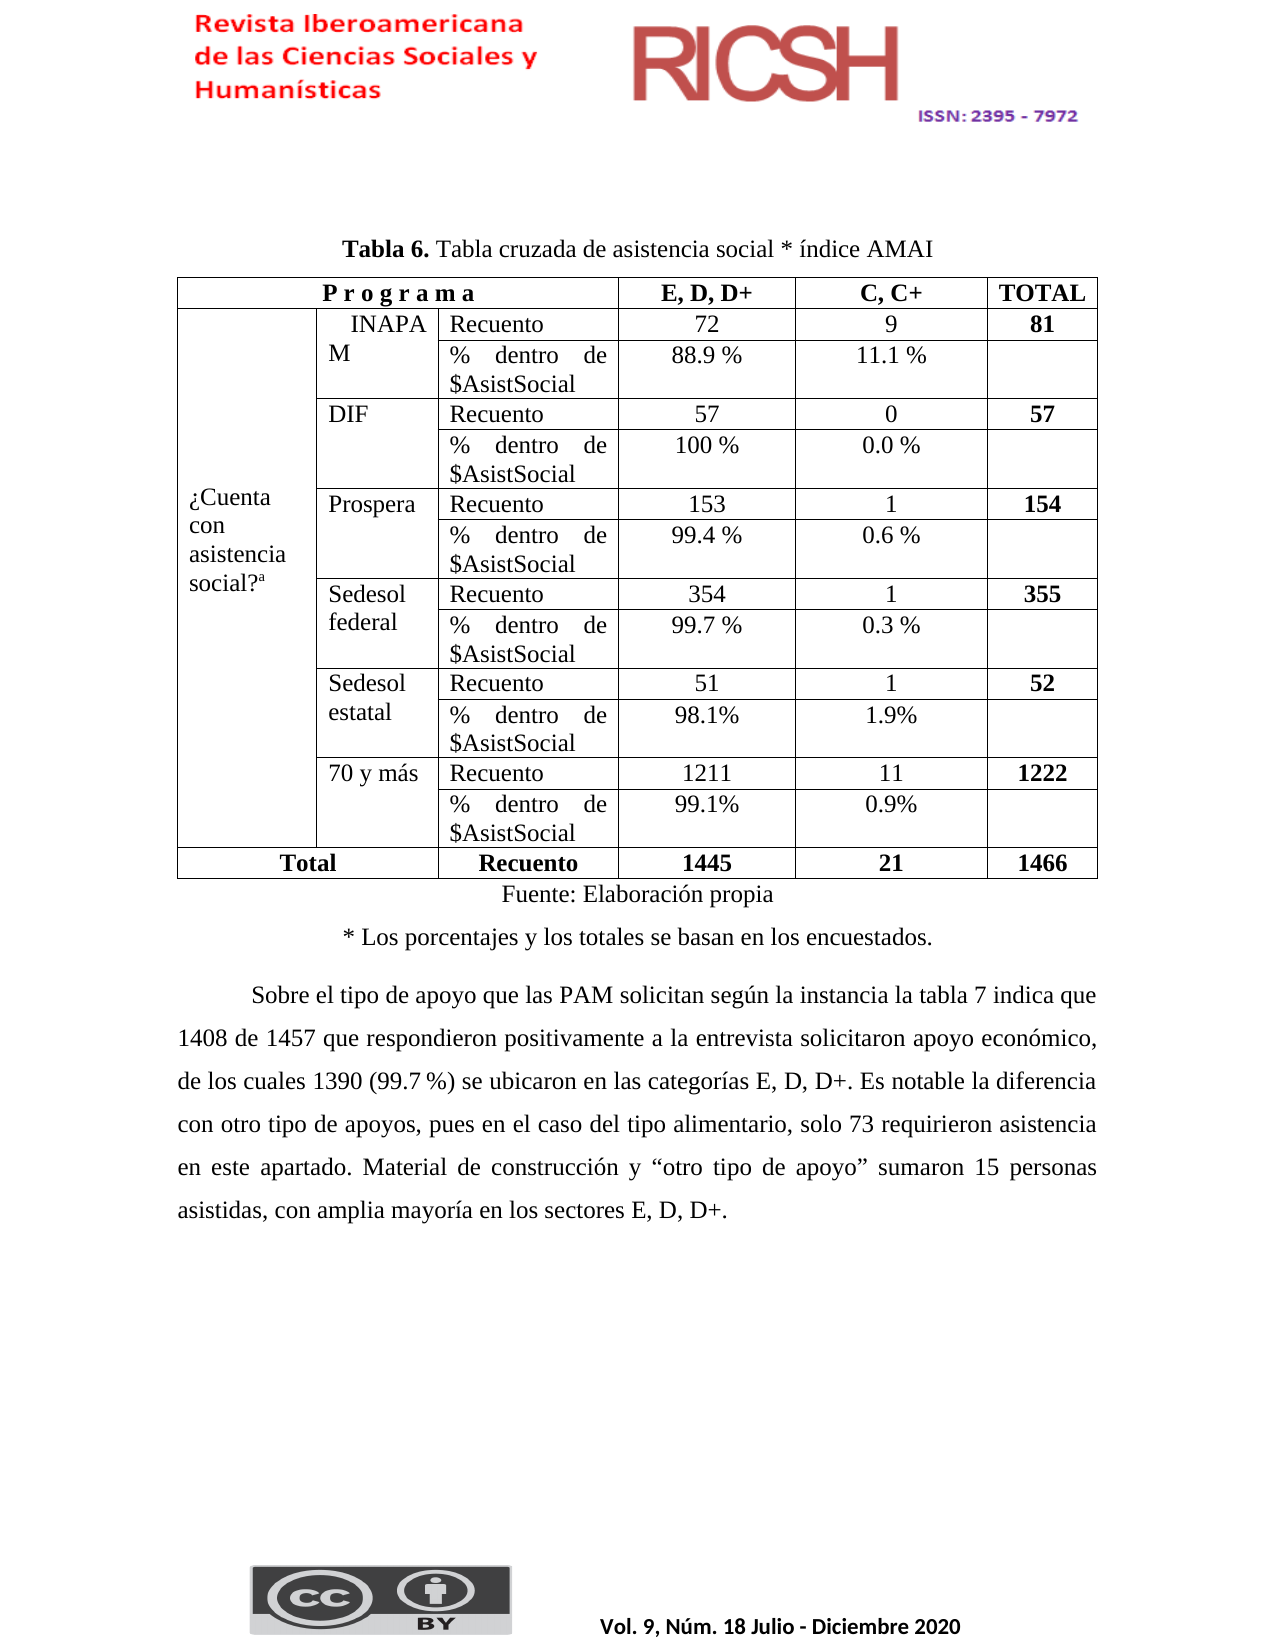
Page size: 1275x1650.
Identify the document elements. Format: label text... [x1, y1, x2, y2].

table_cell Sedesol federal [317, 579, 438, 667]
table_cell 81 [988, 309, 1097, 339]
table_cell Sedesol estatal [317, 669, 438, 757]
table_cell 88.9 % [619, 341, 795, 398]
table_cell 1 [796, 669, 987, 699]
table_cell Recuento [439, 489, 618, 519]
table_cell 9 [796, 309, 987, 339]
table_cell 154 [988, 489, 1097, 519]
table_cell Total [178, 848, 438, 878]
picture [249, 1565, 513, 1635]
table_cell 57 [988, 399, 1097, 429]
table_cell 98.1% [619, 700, 795, 757]
table_cell Prospera [317, 489, 438, 578]
table_cell 1466 [988, 848, 1097, 878]
table_cell DIF [317, 399, 438, 488]
table_cell Recuento [439, 309, 618, 339]
table_cell Recuento [439, 669, 618, 699]
table_cell [988, 341, 1097, 398]
table_cell [988, 790, 1097, 847]
table_cell 11.1 % [796, 341, 987, 398]
table_cell 153 [619, 489, 795, 519]
table_cell % dentro de $AsistSocial [439, 700, 618, 757]
table_cell % dentro de $AsistSocial [439, 790, 618, 847]
table_header C, C+ [796, 278, 987, 308]
table_cell 1 [796, 489, 987, 519]
table_cell 99.4 % [619, 520, 795, 578]
table_cell % dentro de $AsistSocial [439, 520, 618, 578]
table_cell 1.9% [796, 700, 987, 757]
table_cell Recuento [439, 579, 618, 609]
text Sobre el tipo de apoyo que las PAM solicitan según la instancia la tabla 7 indica que 1408 de 1457 que respondieron positivamente a la entrevista solicitaron apoyo económico, de los cuales 1390 (99.7 %) se ubicaron en las categorías E, D, D+. Es notable la diferencia con otro tipo de apoyos, pues en el caso del tipo alimentario, solo 73 requirieron asistencia en este apartado. Material de construcción y “otro tipo de apoyo” sumaron 15 personas asistidas, con amplia mayoría en los sectores E, D, D+. [177, 980, 1098, 1224]
table_cell 52 [988, 669, 1097, 699]
table_cell 100 % [619, 430, 795, 488]
table_cell % dentro de $AsistSocial [439, 430, 618, 488]
table_cell 72 [619, 309, 795, 339]
table_cell 57 [619, 399, 795, 429]
table_cell 1222 [988, 758, 1097, 788]
table_cell 99.7 % [619, 610, 795, 667]
table_cell 0.6 % [796, 520, 987, 578]
table_cell 1 [796, 579, 987, 609]
table_cell Recuento [439, 758, 618, 788]
table_cell 0 [796, 399, 987, 429]
table_cell 51 [619, 669, 795, 699]
table_cell [988, 520, 1097, 578]
table_header P r o g r a m a [178, 278, 618, 308]
table_cell [988, 610, 1097, 667]
table_cell 355 [988, 579, 1097, 609]
table_cell 1211 [619, 758, 795, 788]
table_cell INAPAM [317, 309, 438, 398]
table_cell 0.0 % [796, 430, 987, 488]
table_cell 11 [796, 758, 987, 788]
picture [194, 14, 1081, 124]
table_cell 354 [619, 579, 795, 609]
text Tabla 6. Tabla cruzada de asistencia social * índice AMAI [177, 234, 1098, 263]
table_cell 70 y más [317, 758, 438, 847]
text * Los porcentajes y los totales se basan en los encuestados. [177, 922, 1098, 951]
table_cell [988, 700, 1097, 757]
table_cell 21 [796, 848, 987, 878]
table_cell [988, 430, 1097, 488]
table_cell 99.1% [619, 790, 795, 847]
text Fuente: Elaboración propia [177, 879, 1098, 908]
table_cell % dentro de $AsistSocial [439, 341, 618, 398]
table_header TOTAL [988, 278, 1097, 308]
table_cell 0.3 % [796, 610, 987, 667]
table_cell % dentro de $AsistSocial [439, 610, 618, 667]
table_cell Recuento [439, 399, 618, 429]
table_header E, D, D+ [619, 278, 795, 308]
table_cell 1445 [619, 848, 795, 878]
table_cell Recuento [439, 848, 618, 878]
table_cell 0.9% [796, 790, 987, 847]
table_cell ¿Cuenta con asistencia social?a [178, 309, 316, 847]
